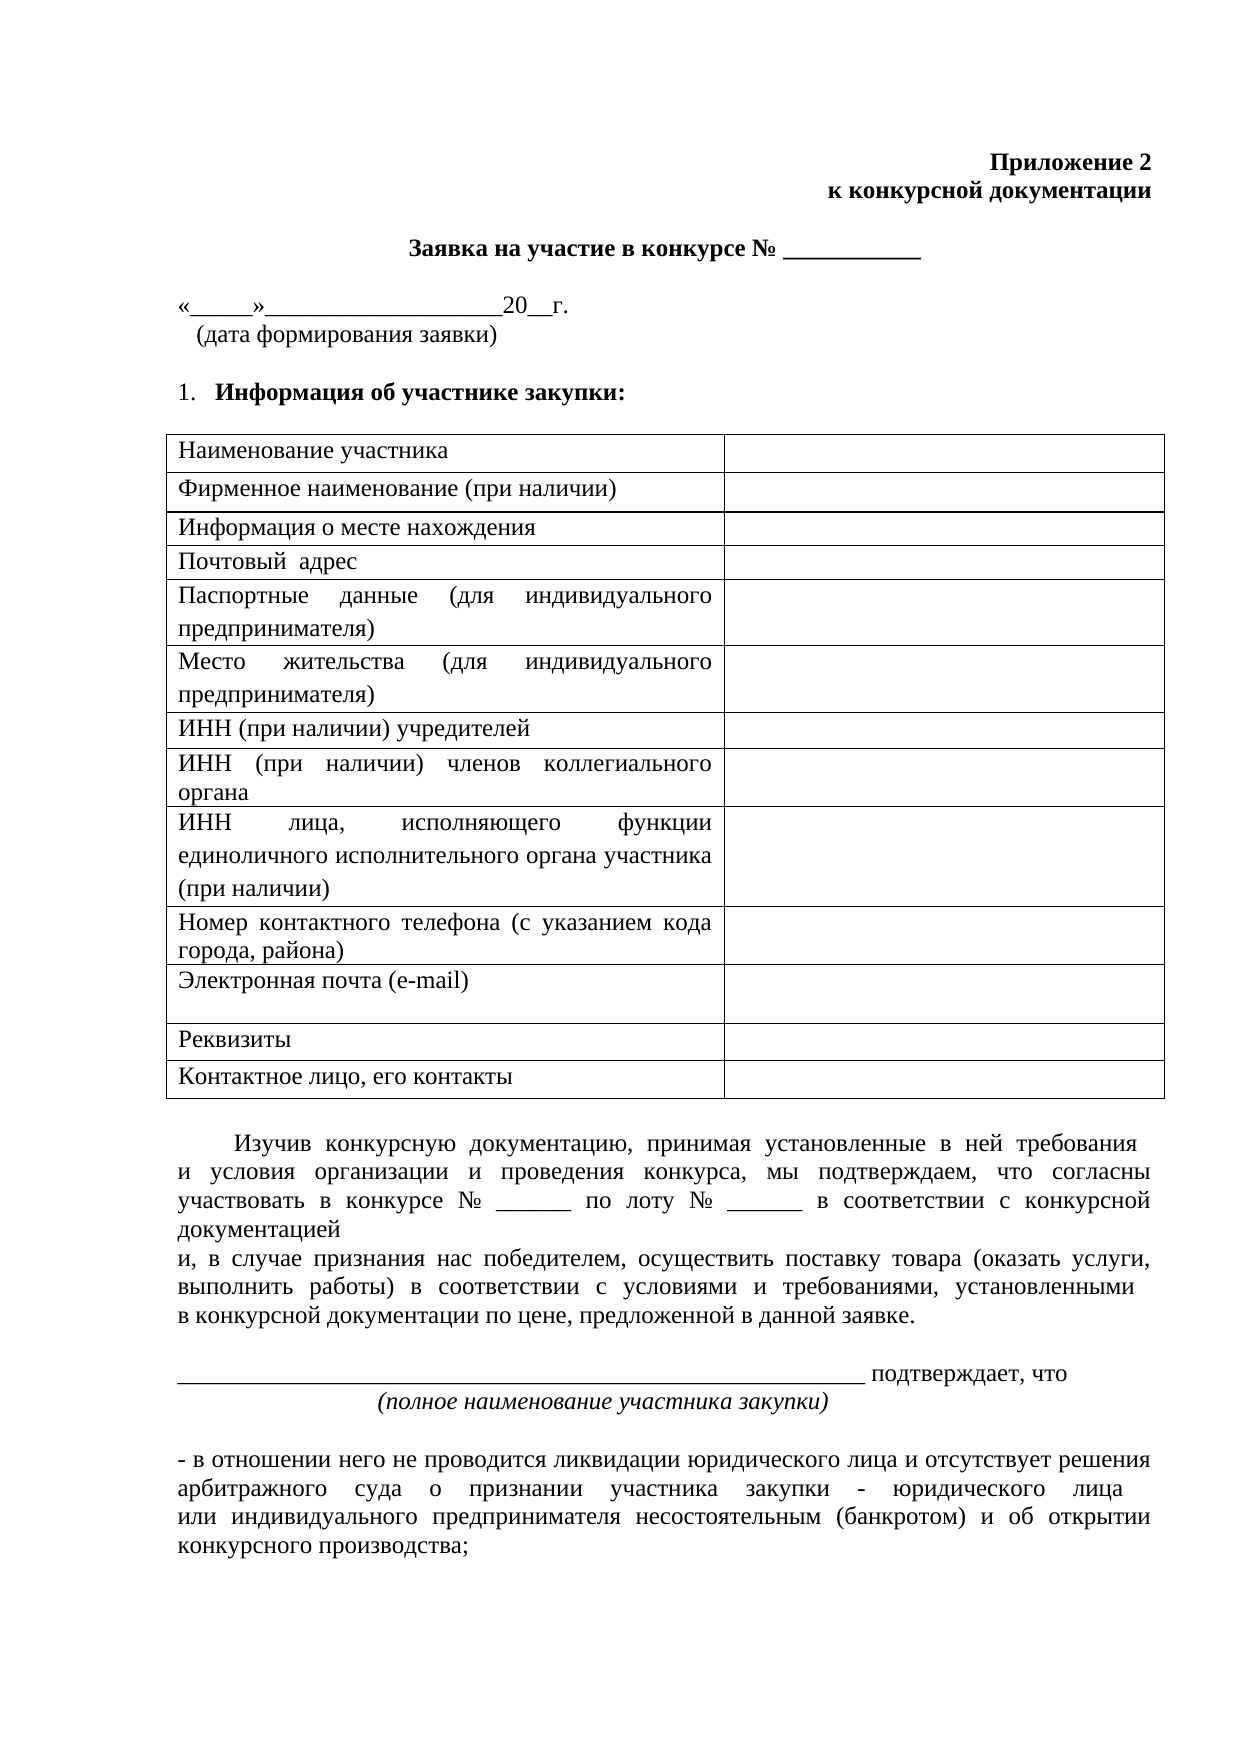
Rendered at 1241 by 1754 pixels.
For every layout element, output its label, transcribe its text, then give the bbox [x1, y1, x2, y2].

table_cell Контактное лицо, его контакты [167, 1061, 724, 1098]
table_cell ИНН лица, исполняющего функции единоличного исполнительного органа участника (при наличии) [167, 807, 724, 906]
text Заявка на участие в конкурсе № ___________ [177, 233, 1152, 262]
table_cell Паспортные данные (для индивидуального предпринимателя) [167, 580, 724, 645]
table_cell [725, 1061, 1164, 1098]
text _______________________________________________________ подтверждает, что (полное наименование участника закупки) [177, 1358, 1152, 1415]
list Информация об участнике закупки: [177, 377, 1152, 406]
table_cell ИНН (при наличии) учредителей [167, 713, 724, 747]
text Приложение 2 [177, 147, 1152, 176]
table_cell [725, 580, 1164, 645]
table_cell Почтовый адрес [167, 546, 724, 579]
text (дата формирования заявки) [177, 319, 1152, 348]
table_cell ИНН (при наличии) членов коллегиального органа [167, 749, 724, 806]
table_cell Реквизиты [167, 1024, 724, 1060]
text - в отношении него не проводится ликвидации юридического лица и отсутствует решения арбитражного суда о признании участника закупки - юридического лица или индивидуального предпринимателя несостоятельным (банкротом) и об открытии конкурсного производства; [177, 1444, 1152, 1559]
table_cell [725, 749, 1164, 806]
table_cell [725, 807, 1164, 906]
text к конкурсной документации [177, 176, 1152, 204]
table_cell [725, 646, 1164, 712]
table_cell Фирменное наименование (при наличии) [167, 473, 724, 511]
table_cell [725, 713, 1164, 747]
table_header [725, 435, 1164, 472]
table_cell Номер контактного телефона (с указанием кода города, района) [167, 907, 724, 964]
table_cell [725, 965, 1164, 1023]
table_cell [725, 1024, 1164, 1060]
table_cell Электронная почта (e-mail) [167, 965, 724, 1023]
table_cell [725, 513, 1164, 545]
table_cell Место жительства (для индивидуального предпринимателя) [167, 646, 724, 712]
table_cell [725, 907, 1164, 964]
table_header Наименование участника [167, 435, 724, 472]
table_cell [725, 546, 1164, 579]
text Изучив конкурсную документацию, принимая установленные в ней требования и условия организации и проведения конкурса, мы подтверждаем, что согласны участвовать в конкурсе № ______ по лоту № ______ в соответствии с конкурсной документацией и, в случае признания нас победителем, осуществить поставку товара (оказать услуги, выполнить работы) в соответствии с условиями и требованиями, установленными в конкурсной документации по цене, предложенной в данной заявке. [177, 1128, 1152, 1329]
table_cell Информация о месте нахождения [167, 513, 724, 545]
table_cell [725, 473, 1164, 511]
text «_____»___________________20__г. [177, 291, 1152, 319]
